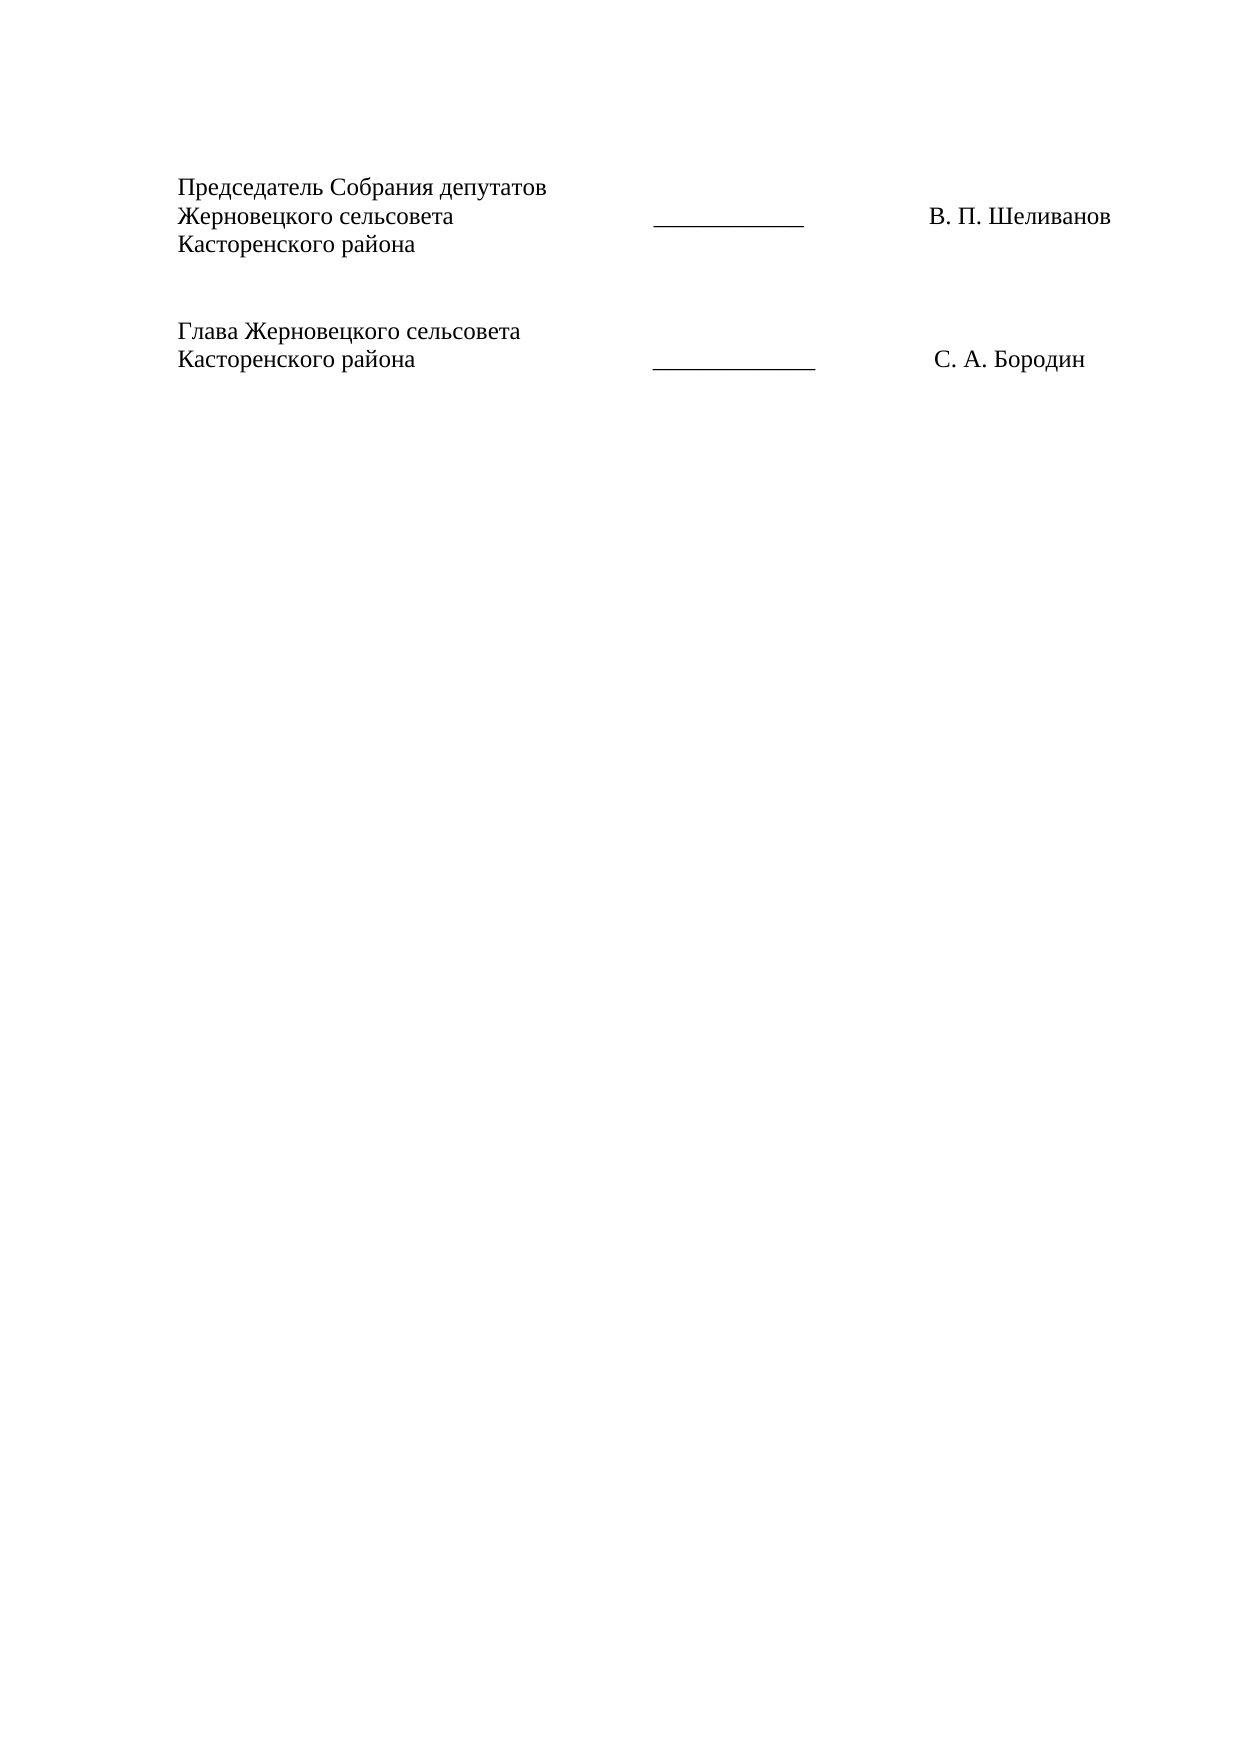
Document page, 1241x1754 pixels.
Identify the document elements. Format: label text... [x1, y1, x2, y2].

text Глава Жерновецкого сельсовета [177, 316, 1152, 344]
text Касторенского района [177, 229, 1152, 258]
text Касторенского района _____________ С. А. Бородин [177, 344, 1152, 373]
text Жерновецкого сельсовета ____________ В. П. Шеливанов [177, 201, 1152, 229]
text Председатель Собрания депутатов [177, 172, 1152, 201]
